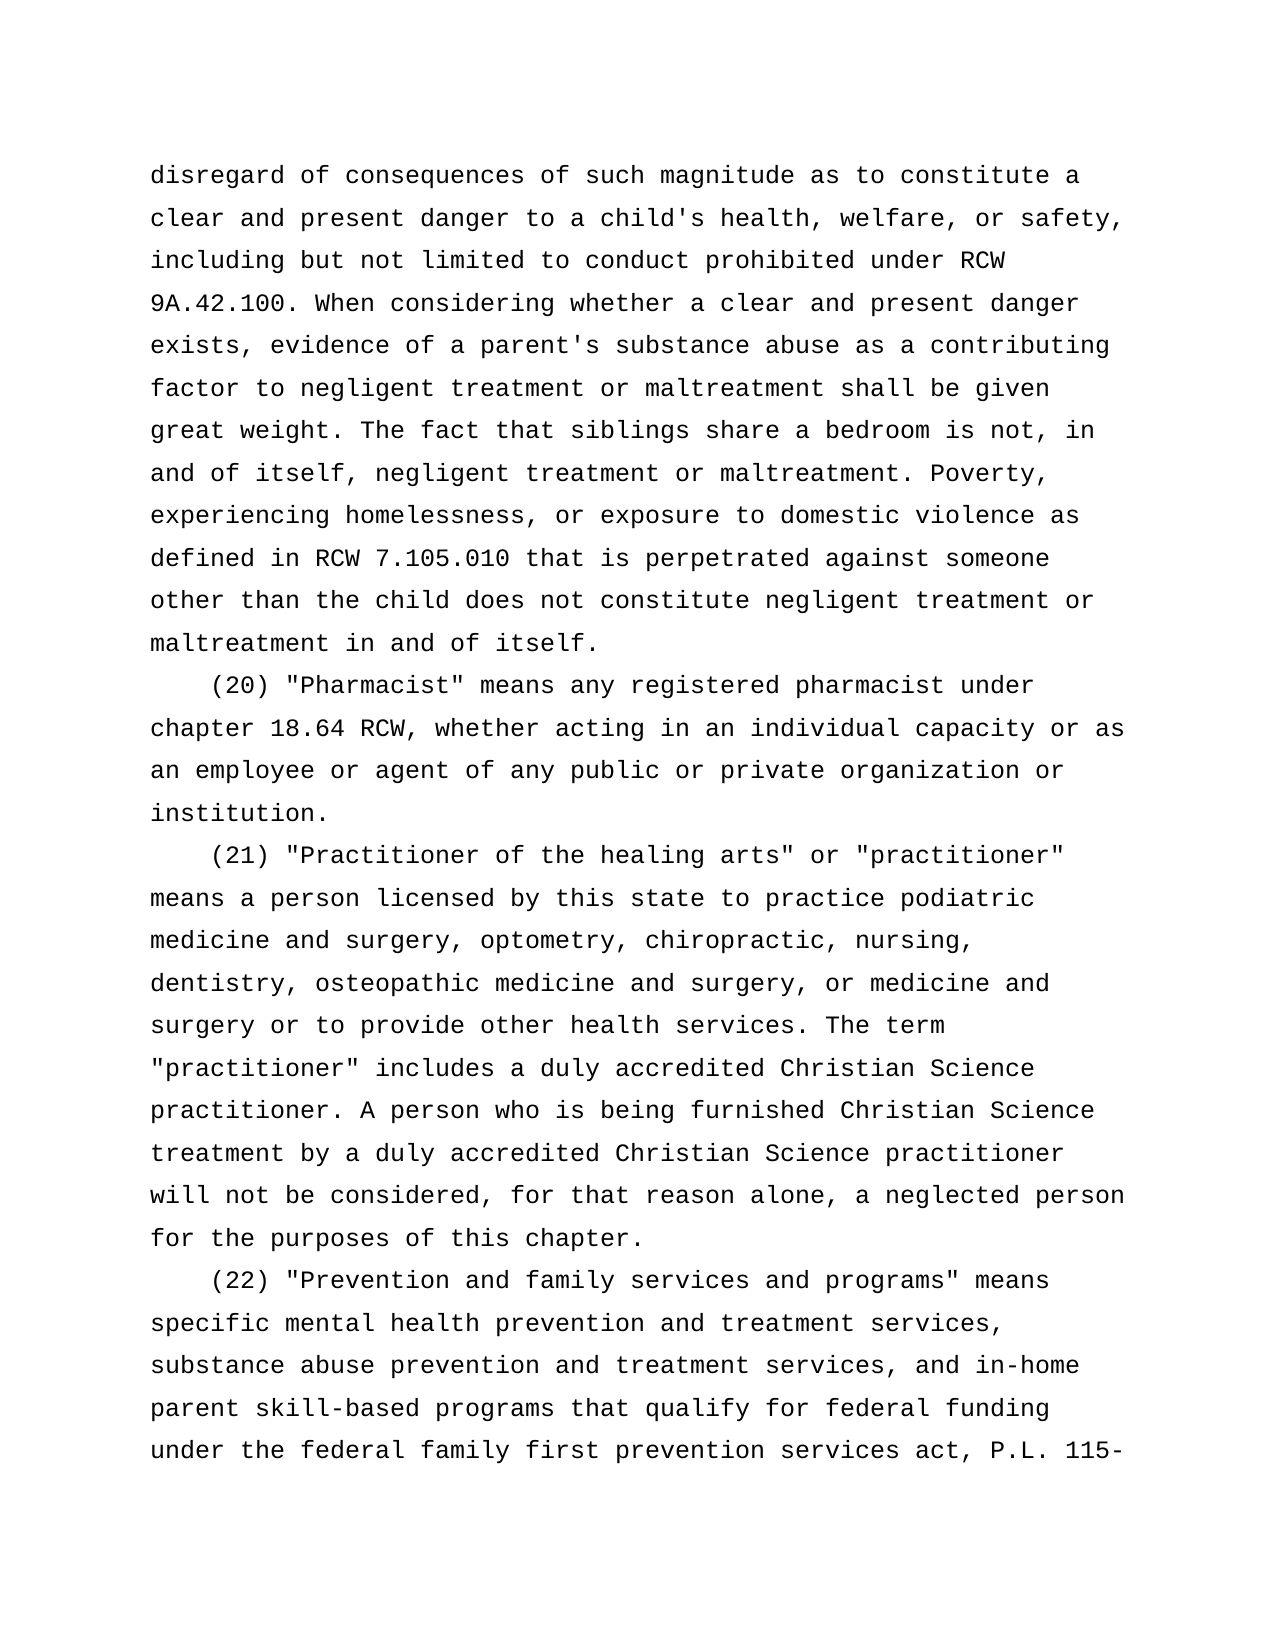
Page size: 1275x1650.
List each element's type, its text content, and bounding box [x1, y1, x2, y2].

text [150, 1255, 1125, 1467]
text (21) "Practitioner of the healing arts" or "practitioner" means a person licensed by this state to practice podiatric medicine and surgery, optometry, chiropractic, nursing, dentistry, osteopathic medicine and surgery, or medicine and surgery or to provide other health services. The term "practitioner" includes a duly accredited Christian Science practitioner. A person who is being furnished Christian Science treatment by a duly accredited Christian Science practitioner will not be considered, for that reason alone, a neglected person for the purposes of this chapter. [150, 830, 1125, 1255]
text (20) "Pharmacist" means any registered pharmacist under chapter 18.64 RCW, whether acting in an individual capacity or as an employee or agent of any public or private organization or institution. [150, 660, 1125, 830]
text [150, 150, 1125, 660]
